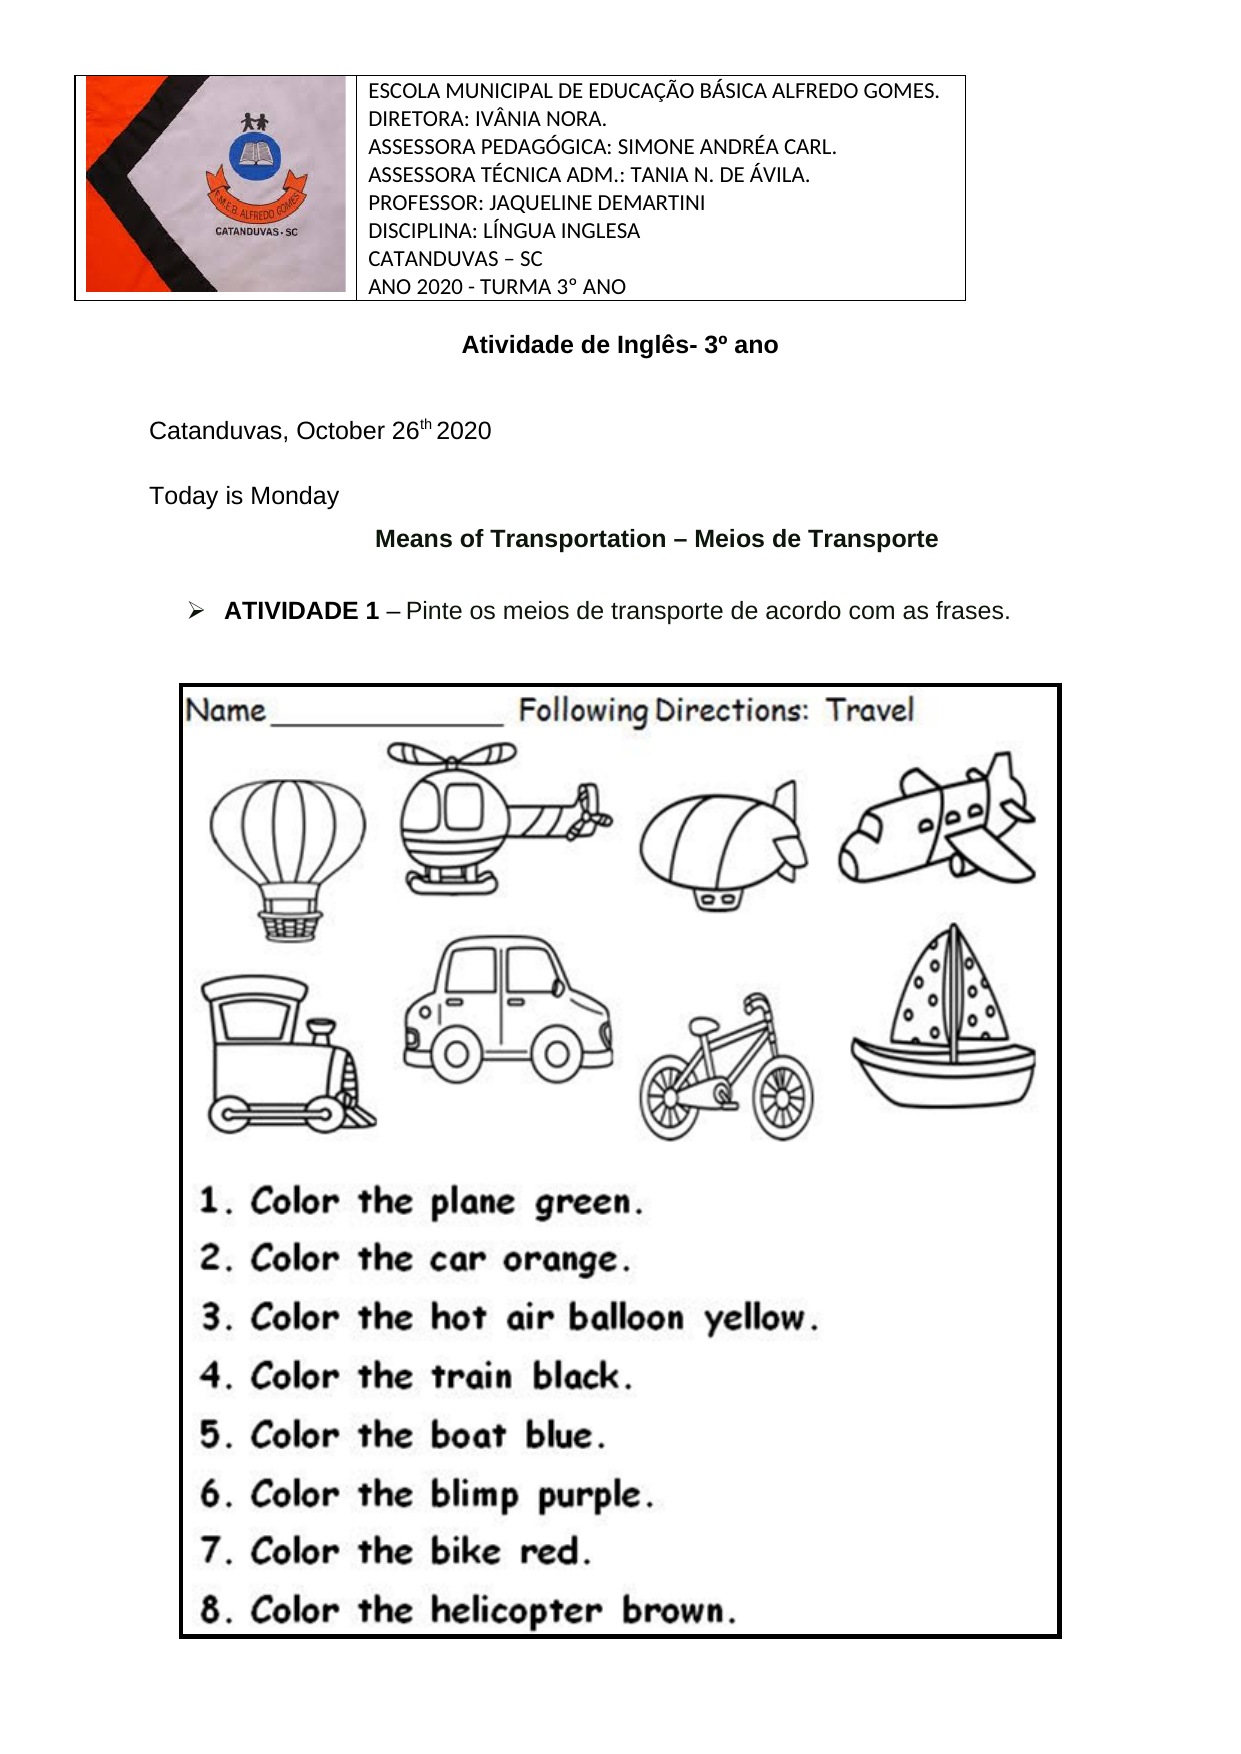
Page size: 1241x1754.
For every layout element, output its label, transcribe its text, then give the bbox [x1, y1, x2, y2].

picture [183, 687, 1057, 1634]
text Atividade de Inglês- 3º ano [75, 330, 1165, 359]
text Today is Monday [75, 481, 1165, 510]
table_header [76, 76, 356, 300]
text Catanduvas, October 26th 2020 [75, 416, 1165, 445]
picture [86, 76, 346, 292]
list ATIVIDADE 1 – Pinte os meios de transporte de acordo com as frases. [186, 596, 1165, 625]
table_header ESCOLA MUNICIPAL DE EDUCAÇÃO BÁSICA ALFREDO GOMES. DIRETORA: IVÂNIA NORA. ASSESSORA PEDAGÓGICA: SIMONE ANDRÉA CARL. ASSESSORA TÉCNICA ADM.: TANIA N. DE ÁVILA. PROFESSOR: JAQUELINE DEMARTINI DISCIPLINA: LÍNGUA INGLESA CATANDUVAS – SC ANO 2020 - TURMA 3º ANO [357, 76, 965, 300]
text Means of Transportation – Meios de Transporte [75, 524, 1165, 553]
